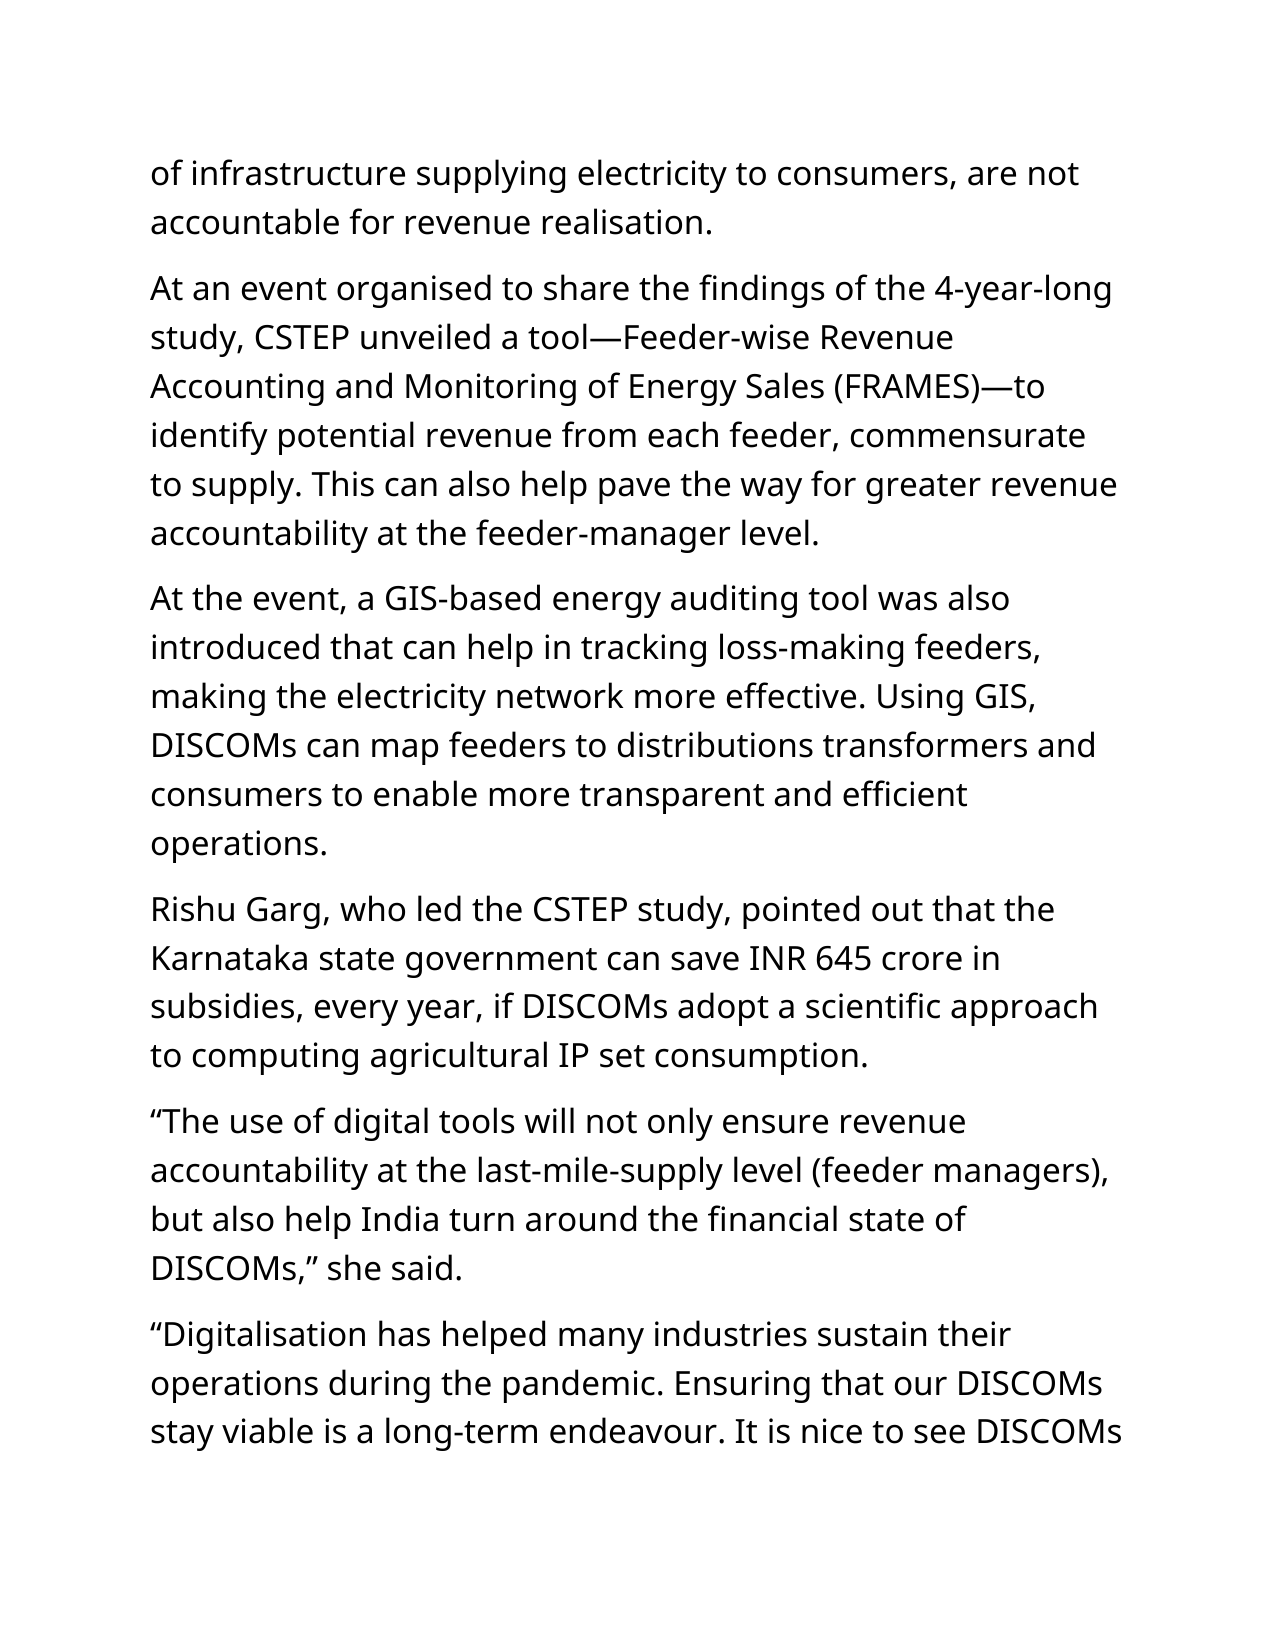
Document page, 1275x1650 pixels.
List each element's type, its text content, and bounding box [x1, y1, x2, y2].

text At an event organised to share the findings of the 4-year-long study, CSTEP unveiled a tool—Feeder-wise Revenue Accounting and Monitoring of Energy Sales (FRAMES)—to identify potential revenue from each feeder, commensurate to supply. This can also help pave the way for greater revenue accountability at the feeder-manager level. [150, 264, 1125, 555]
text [150, 150, 1125, 244]
text “The use of digital tools will not only ensure revenue accountability at the last-mile-supply level (feeder managers), but also help India turn around the financial state of DISCOMs,” she said. [150, 1098, 1125, 1290]
text At the event, a GIS-based energy auditing tool was also introduced that can help in tracking loss-making feeders, making the electricity network more effective. Using GIS, DISCOMs can map feeders to distributions transformers and consumers to enable more transparent and efficient operations. [150, 575, 1125, 865]
text Rishu Garg, who led the CSTEP study, pointed out that the Karnataka state government can save INR 645 crore in subsidies, every year, if DISCOMs adopt a scientific approach to computing agricultural IP set consumption. [150, 885, 1125, 1078]
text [150, 1310, 1125, 1454]
